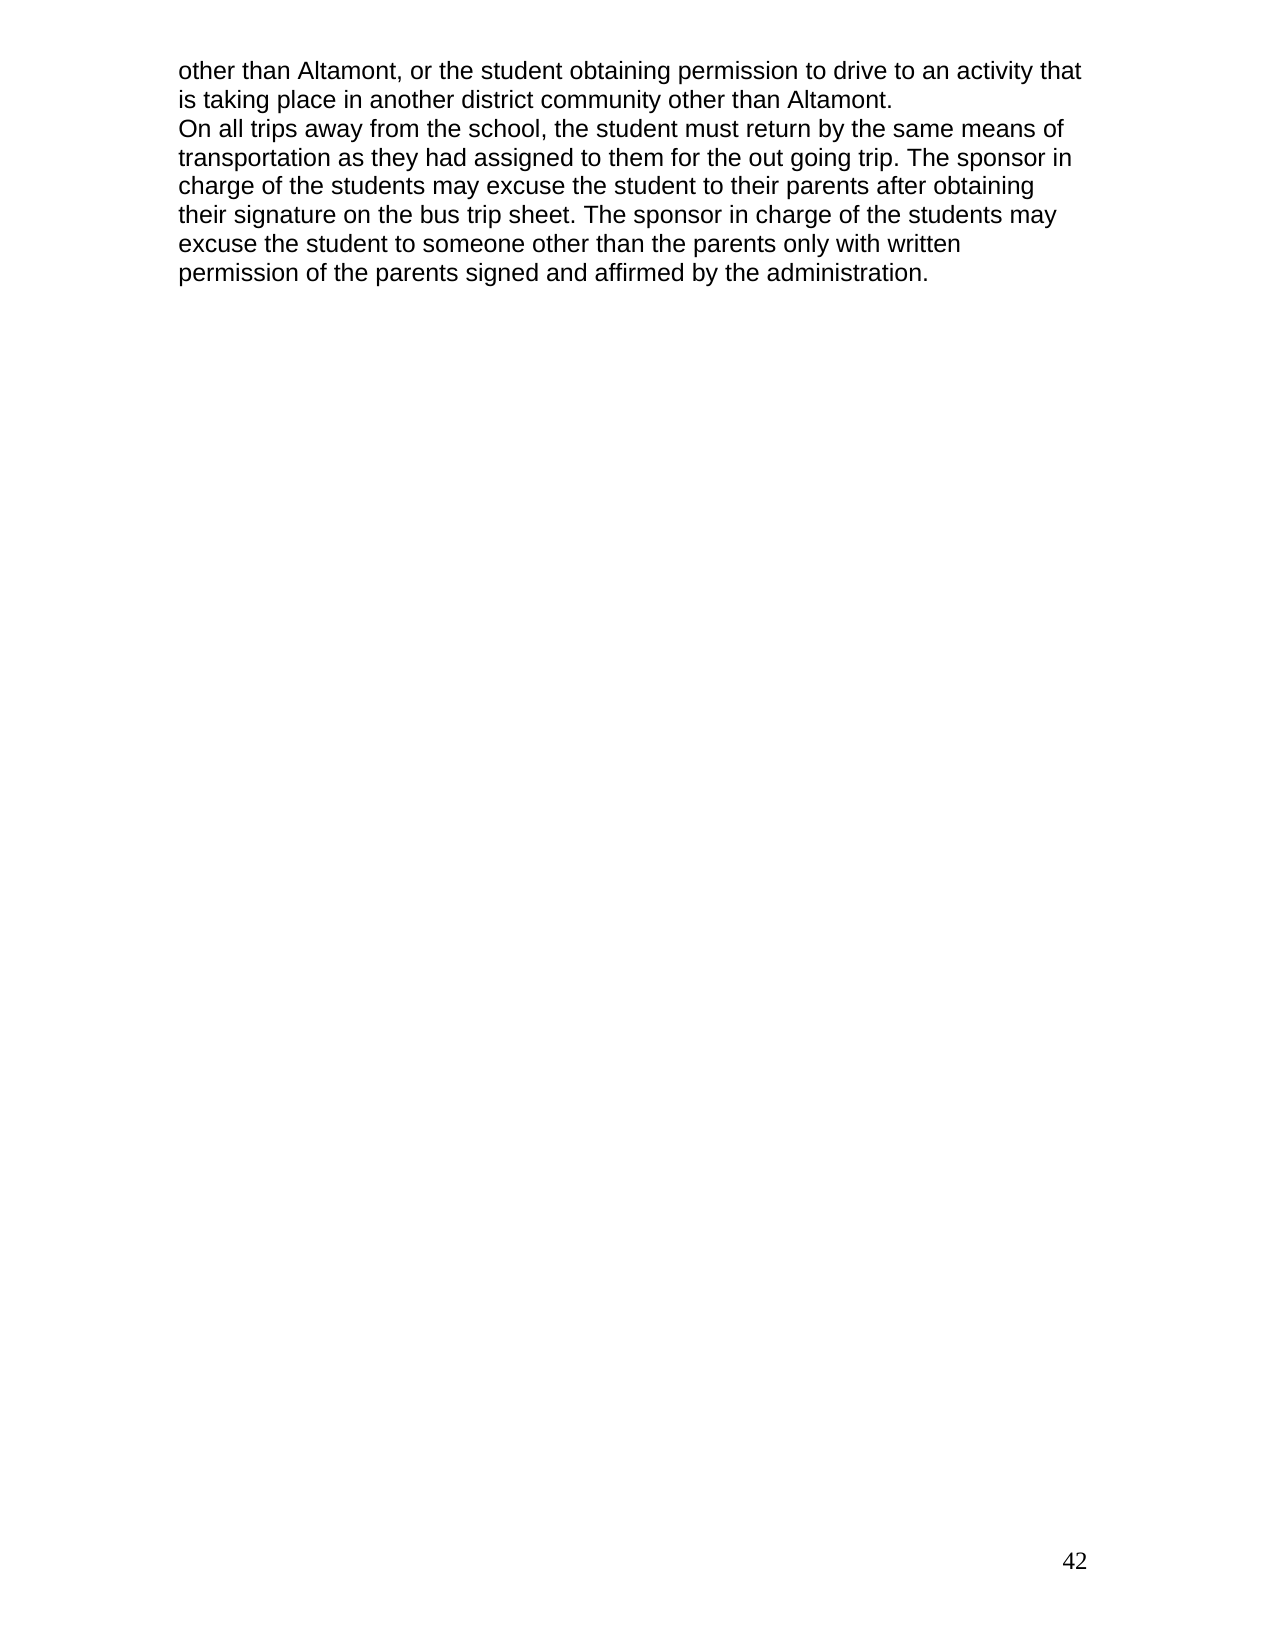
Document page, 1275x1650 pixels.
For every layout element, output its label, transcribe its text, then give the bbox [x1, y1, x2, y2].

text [178, 56, 1087, 114]
text On all trips away from the school, the student must return by the same means of transportation as they had assigned to them for the out going trip. The sponsor in charge of the students may excuse the student to their parents after obtaining their signature on the bus trip sheet. The sponsor in charge of the students may excuse the student to someone other than the parents only with written permission of the parents signed and affirmed by the administration. [178, 114, 1087, 286]
